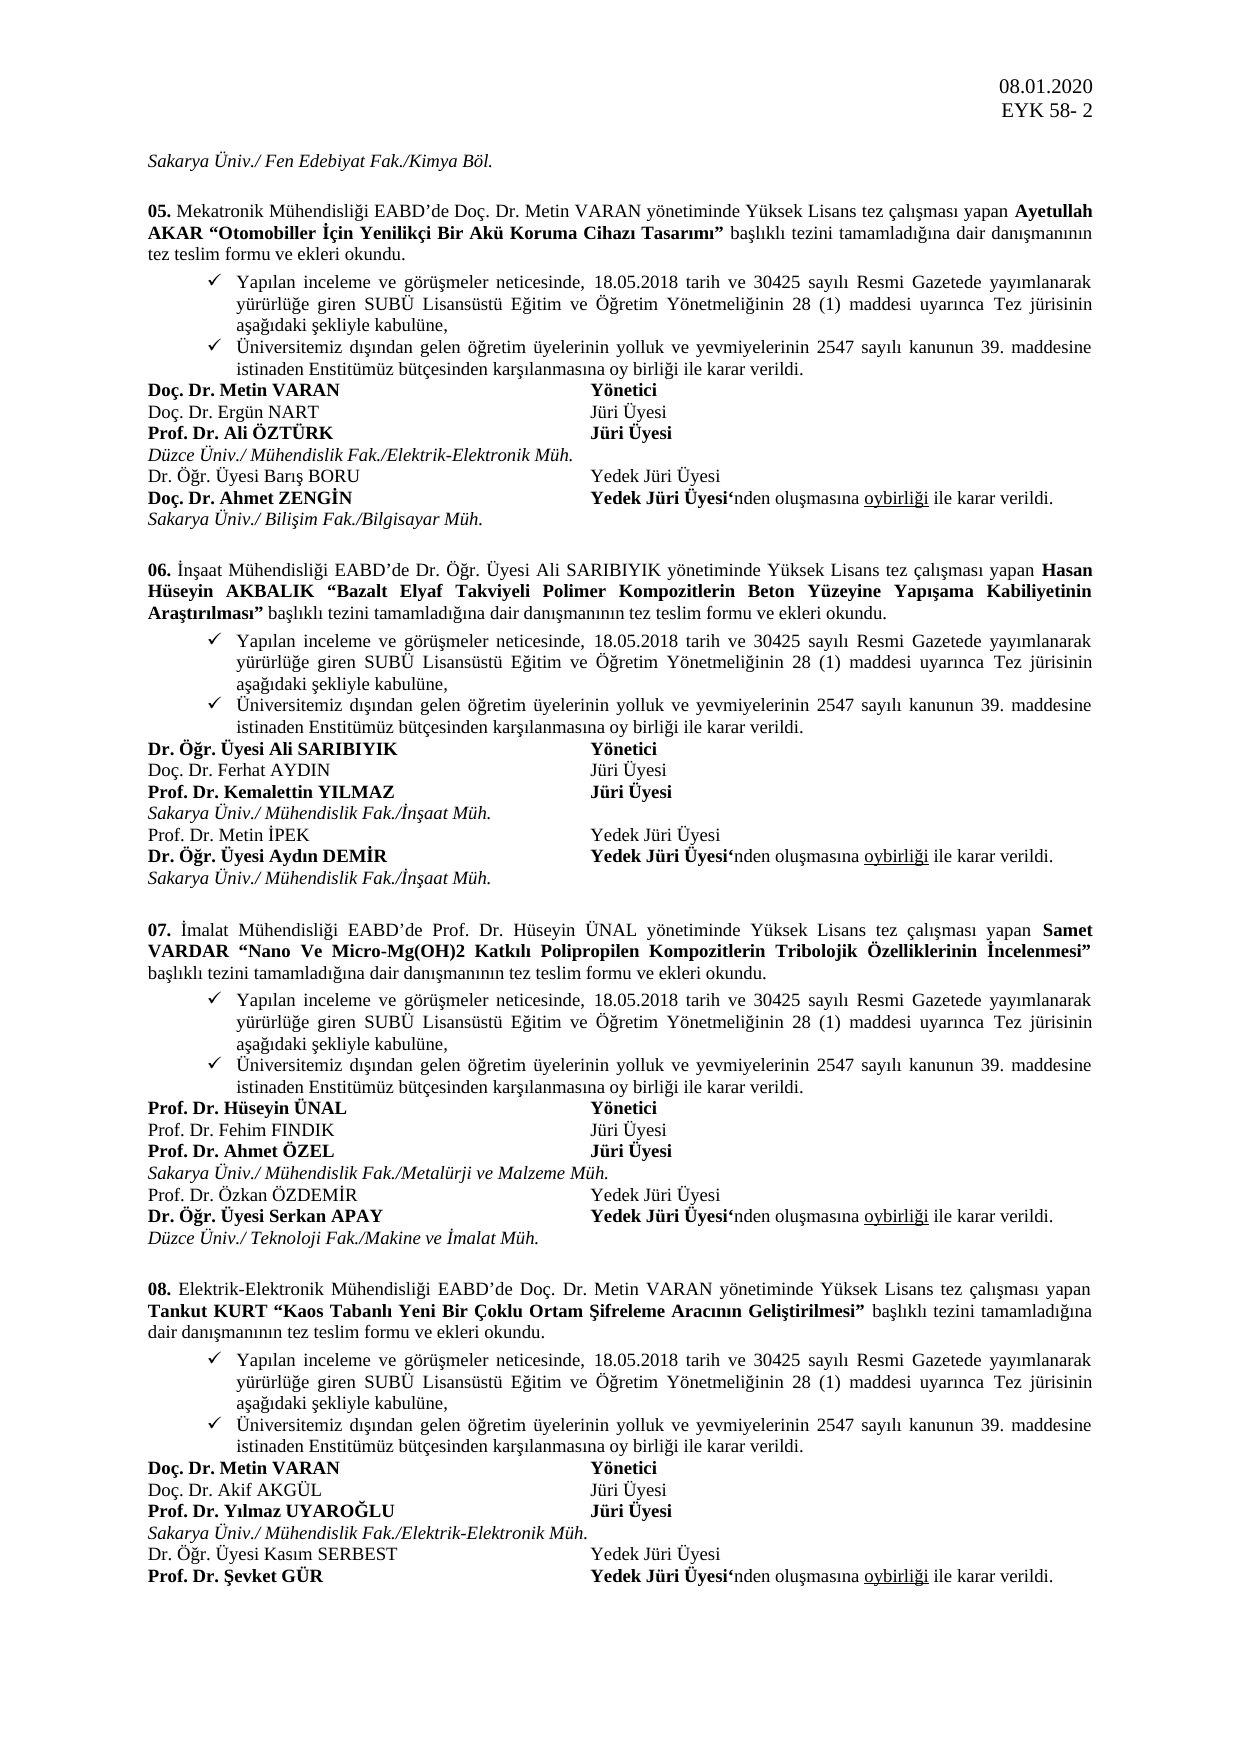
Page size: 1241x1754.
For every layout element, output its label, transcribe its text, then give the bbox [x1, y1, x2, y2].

text Düzce Üniv./ Mühendislik Fak./Elektrik-Elektronik Müh. [148, 444, 1093, 465]
text Sakarya Üniv./ Mühendislik Fak./Elektrik-Elektronik Müh. [148, 1522, 1093, 1543]
text Prof. Dr. Özkan ÖZDEMİR Yedek Jüri Üyesi [148, 1183, 1093, 1205]
text 07. İmalat Mühendisliği EABD’de Prof. Dr. Hüseyin ÜNAL yönetiminde Yüksek Lisans tez çalışması yapan Samet VARDAR “Nano Ve Micro-Mg(OH)2 Katkılı Polipropilen Kompozitlerin Tribolojik Özelliklerinin İncelenmesi” başlıklı tezini tamamladığına dair danışmanının tez teslim formu ve ekleri okundu. [148, 918, 1093, 983]
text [148, 150, 1093, 171]
text Sakarya Üniv./ Mühendislik Fak./İnşaat Müh. [148, 802, 1093, 824]
text Dr. Öğr. Üyesi Kasım SERBEST Yedek Jüri Üyesi [148, 1543, 1093, 1565]
text Dr. Öğr. Üyesi Ali SARIBIYIK Yönetici [148, 737, 1093, 759]
text Sakarya Üniv./ Mühendislik Fak./İnşaat Müh. [148, 867, 1093, 888]
text Doç. Dr. Akif AKGÜL Jüri Üyesi [148, 1478, 1093, 1500]
text Dr. Öğr. Üyesi Serkan APAY Yedek Jüri Üyesi‘nden oluşmasına oybirliği ile karar verildi. [148, 1205, 1093, 1227]
text Doç. Dr. Ferhat AYDIN Jüri Üyesi [148, 759, 1093, 781]
text Prof. Dr. Hüseyin ÜNAL Yönetici [148, 1097, 1093, 1119]
text Prof. Dr. Şevket GÜR Yedek Jüri Üyesi‘nden oluşmasına oybirliği ile karar verildi. [148, 1565, 1093, 1586]
text Sakarya Üniv./ Bilişim Fak./Bilgisayar Müh. [148, 508, 1093, 530]
text Doç. Dr. Metin VARAN Yönetici [148, 379, 1093, 401]
text Doç. Dr. Metin VARAN Yönetici [148, 1457, 1093, 1478]
text Doç. Dr. Ahmet ZENGİN Yedek Jüri Üyesi‘nden oluşmasına oybirliği ile karar verildi. [148, 487, 1093, 508]
text Dr. Öğr. Üyesi Barış BORU Yedek Jüri Üyesi [148, 465, 1093, 487]
text 05. Mekatronik Mühendisliği EABD’de Doç. Dr. Metin VARAN yönetiminde Yüksek Lisans tez çalışması yapan Ayetullah AKAR “Otomobiller İçin Yenilikçi Bir Akü Koruma Cihazı Tasarımı” başlıklı tezini tamamladığına dair danışmanının tez teslim formu ve ekleri okundu. [148, 200, 1093, 265]
text Prof. Dr. Metin İPEK Yedek Jüri Üyesi [148, 824, 1093, 845]
text Prof. Dr. Ali ÖZTÜRK Jüri Üyesi [148, 422, 1093, 444]
text Doç. Dr. Ergün NART Jüri Üyesi [148, 401, 1093, 422]
text 06. İnşaat Mühendisliği EABD’de Dr. Öğr. Üyesi Ali SARIBIYIK yönetiminde Yüksek Lisans tez çalışması yapan Hasan Hüseyin AKBALIK “Bazalt Elyaf Takviyeli Polimer Kompozitlerin Beton Yüzeyine Yapışama Kabiliyetinin Araştırılması” başlıklı tezini tamamladığına dair danışmanının tez teslim formu ve ekleri okundu. [148, 559, 1093, 623]
text Düzce Üniv./ Teknoloji Fak./Makine ve İmalat Müh. [148, 1227, 1093, 1248]
text Prof. Dr. Yılmaz UYAROĞLU Jüri Üyesi [148, 1500, 1093, 1522]
text Prof. Dr. Fehim FINDIK Jüri Üyesi [148, 1119, 1093, 1140]
text Dr. Öğr. Üyesi Aydın DEMİR Yedek Jüri Üyesi‘nden oluşmasına oybirliği ile karar verildi. [148, 845, 1093, 867]
text 08. Elektrik-Elektronik Mühendisliği EABD’de Doç. Dr. Metin VARAN yönetiminde Yüksek Lisans tez çalışması yapan Tankut KURT “Kaos Tabanlı Yeni Bir Çoklu Ortam Şifreleme Aracının Geliştirilmesi” başlıklı tezini tamamladığına dair danışmanının tez teslim formu ve ekleri okundu. [148, 1278, 1093, 1343]
text Sakarya Üniv./ Mühendislik Fak./Metalürji ve Malzeme Müh. [148, 1162, 1093, 1183]
text Prof. Dr. Ahmet ÖZEL Jüri Üyesi [148, 1140, 1093, 1162]
text Prof. Dr. Kemalettin YILMAZ Jüri Üyesi [148, 781, 1093, 802]
